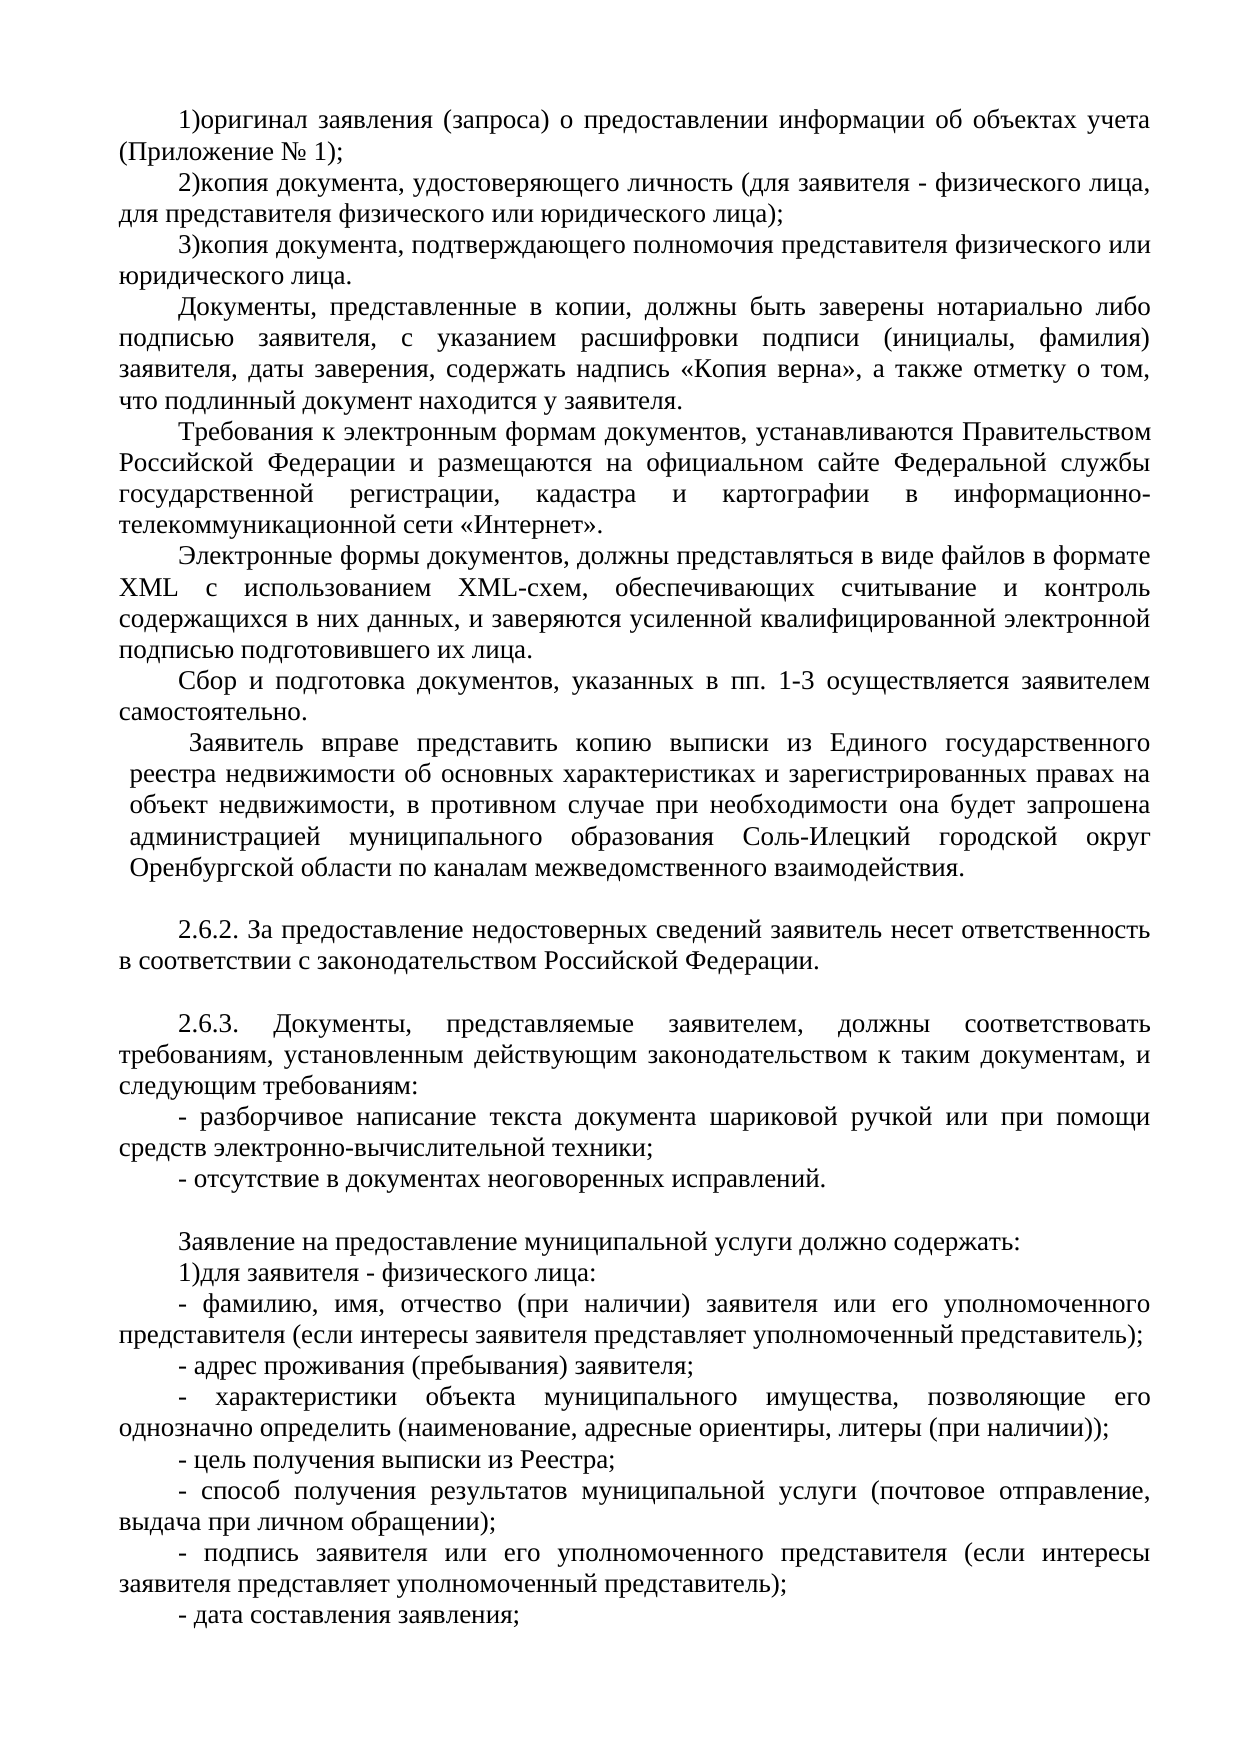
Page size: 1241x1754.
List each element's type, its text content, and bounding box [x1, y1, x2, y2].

text 1)для заявителя - физического лица: [119, 1256, 1152, 1287]
text - дата составления заявления; [119, 1598, 1152, 1629]
text - адрес проживания (пребывания) заявителя; [119, 1349, 1152, 1380]
text Электронные формы документов, должны представляться в виде файлов в формате XML с использованием XML-схем, обеспечивающих считывание и контроль содержащихся в них данных, и заверяются усиленной квалифицированной электронной подписью подготовившего их лица. [119, 539, 1152, 664]
text 3)копия документа, подтверждающего полномочия представителя физического или юридического лица. [119, 228, 1152, 290]
text Заявитель вправе представить копию выписки из Единого государственного реестра недвижимости об основных характеристиках и зарегистрированных правах на объект недвижимости, в противном случае при необходимости она будет запрошена администрацией муниципального образования Соль-Илецкий городской округ Оренбургской области по каналам межведомственного взаимодействия. [129, 726, 1152, 882]
text - характеристики объекта муниципального имущества, позволяющие его однозначно определить (наименование, адресные ориентиры, литеры (при наличии)); [119, 1380, 1152, 1443]
text Требования к электронным формам документов, устанавливаются Правительством Российской Федерации и размещаются на официальном сайте Федеральной службы государственной регистрации, кадастра и картографии в информационно-телекоммуникационной сети «Интернет». [119, 415, 1152, 539]
text 2.6.3. Документы, представляемые заявителем, должны соответствовать требованиям, установленным действующим законодательством к таким документам, и следующим требованиям: [119, 1007, 1152, 1100]
text - отсутствие в документах неоговоренных исправлений. [119, 1162, 1152, 1193]
text - способ получения результатов муниципальной услуги (почтовое отправление, выдача при личном обращении); [119, 1474, 1152, 1536]
text - цель получения выписки из Реестра; [119, 1443, 1152, 1474]
text Заявление на предоставление муниципальной услуги должно содержать: [119, 1225, 1152, 1256]
text Документы, представленные в копии, должны быть заверены нотариально либо подписью заявителя, с указанием расшифровки подписи (инициалы, фамилия) заявителя, даты заверения, содержать надпись «Копия верна», а также отметку о том, что подлинный документ находится у заявителя. [119, 290, 1152, 415]
text 1)оригинал заявления (запроса) о предоставлении информации об объектах учета (Приложение № 1); [119, 103, 1152, 166]
text Сбор и подготовка документов, указанных в пп. 1-3 осуществляется заявителем самостоятельно. [119, 664, 1152, 726]
text - фамилию, имя, отчество (при наличии) заявителя или его уполномоченного представителя (если интересы заявителя представляет уполномоченный представитель); [119, 1287, 1152, 1349]
text - разборчивое написание текста документа шариковой ручкой или при помощи средств электронно-вычислительной техники; [119, 1100, 1152, 1162]
text - подпись заявителя или его уполномоченного представителя (если интересы заявителя представляет уполномоченный представитель); [119, 1536, 1152, 1598]
text 2)копия документа, удостоверяющего личность (для заявителя - физического лица, для представителя физического или юридического лица); [119, 166, 1152, 228]
text 2.6.2. За предоставление недостоверных сведений заявитель несет ответственность в соответствии с законодательством Российской Федерации. [119, 913, 1152, 976]
